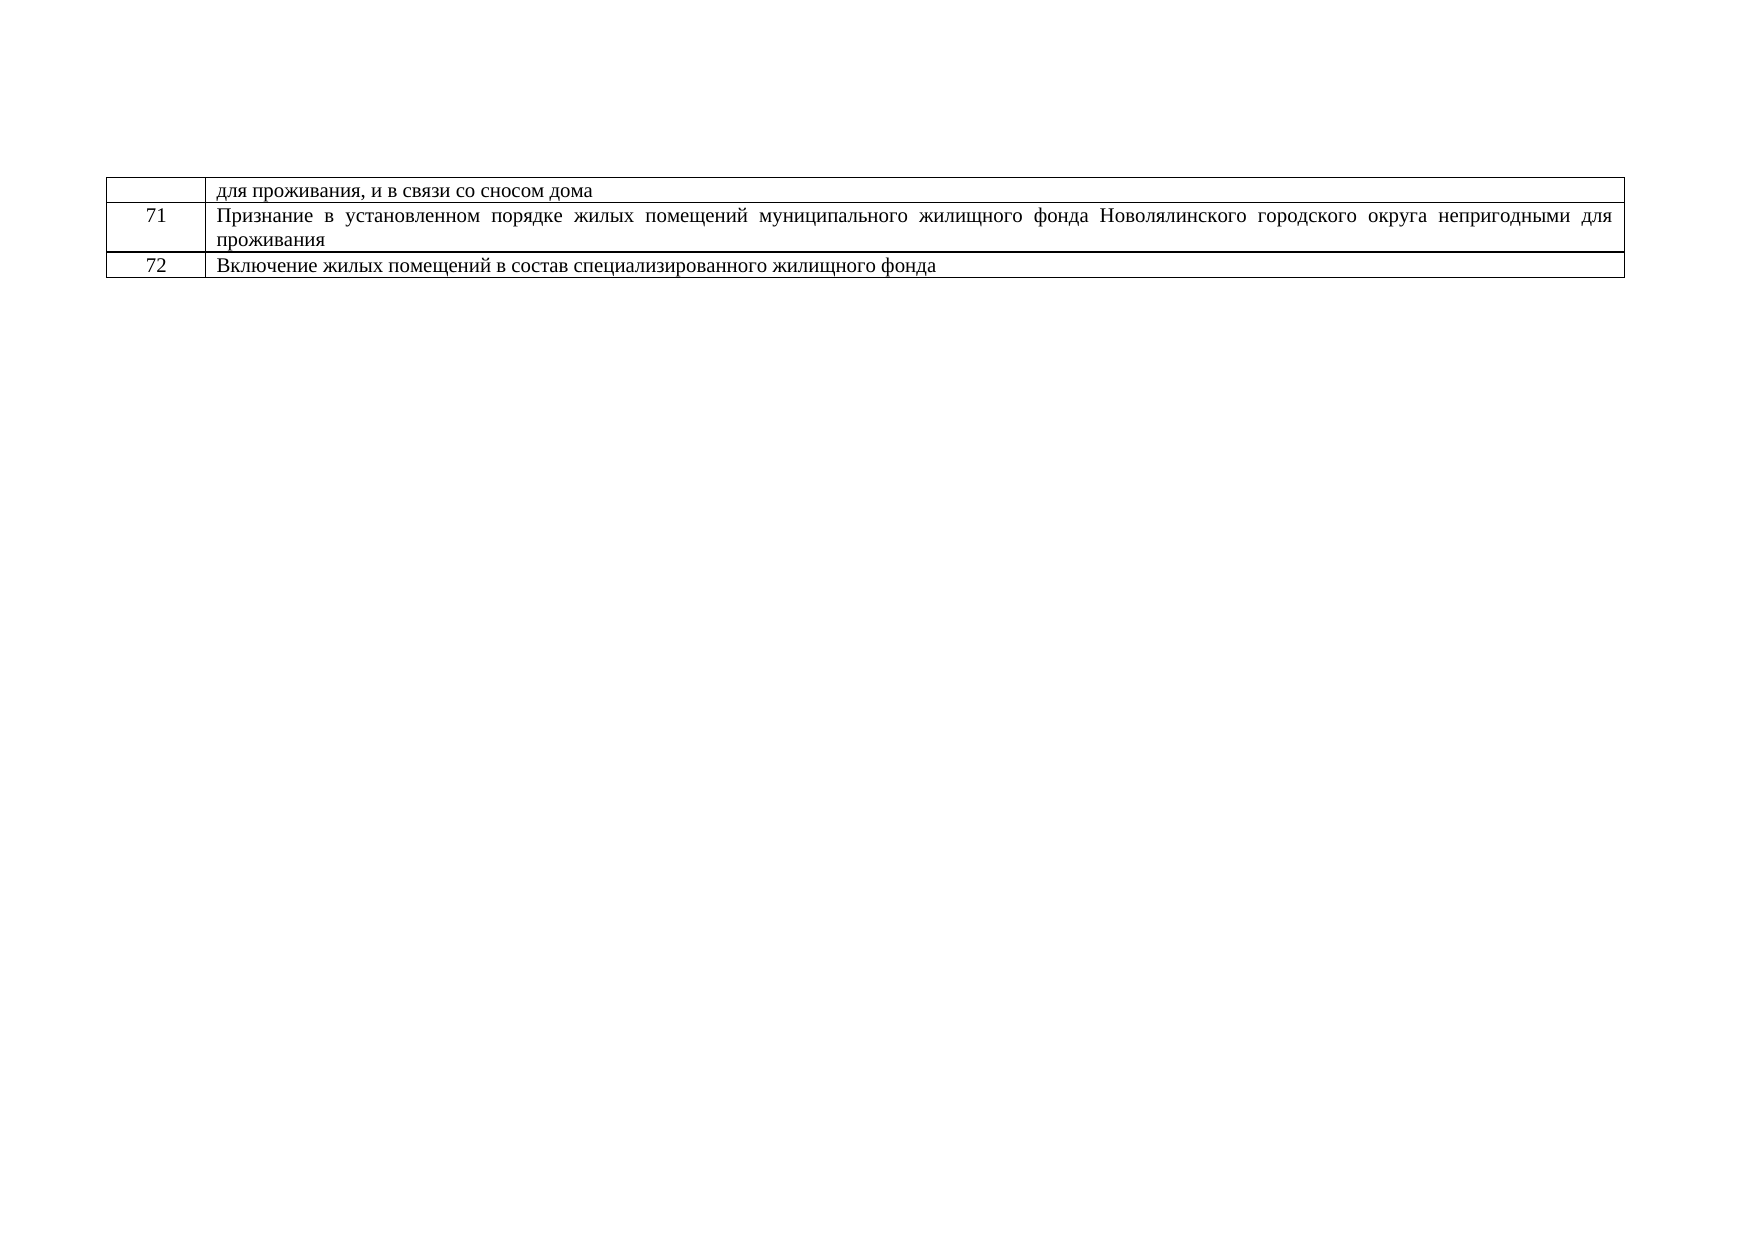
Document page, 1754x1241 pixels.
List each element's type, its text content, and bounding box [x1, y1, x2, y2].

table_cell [206, 178, 1624, 202]
table_cell 70 [107, 178, 205, 202]
table_cell Включение жилых помещений в состав специализированного жилищного фонда [206, 253, 1624, 277]
table_cell 71 [107, 203, 205, 251]
table_cell Признание в установленном порядке жилых помещений муниципального жилищного фонда Новолялинского городского округа непригодными для проживания [206, 203, 1624, 251]
table_cell 72 [107, 253, 205, 277]
